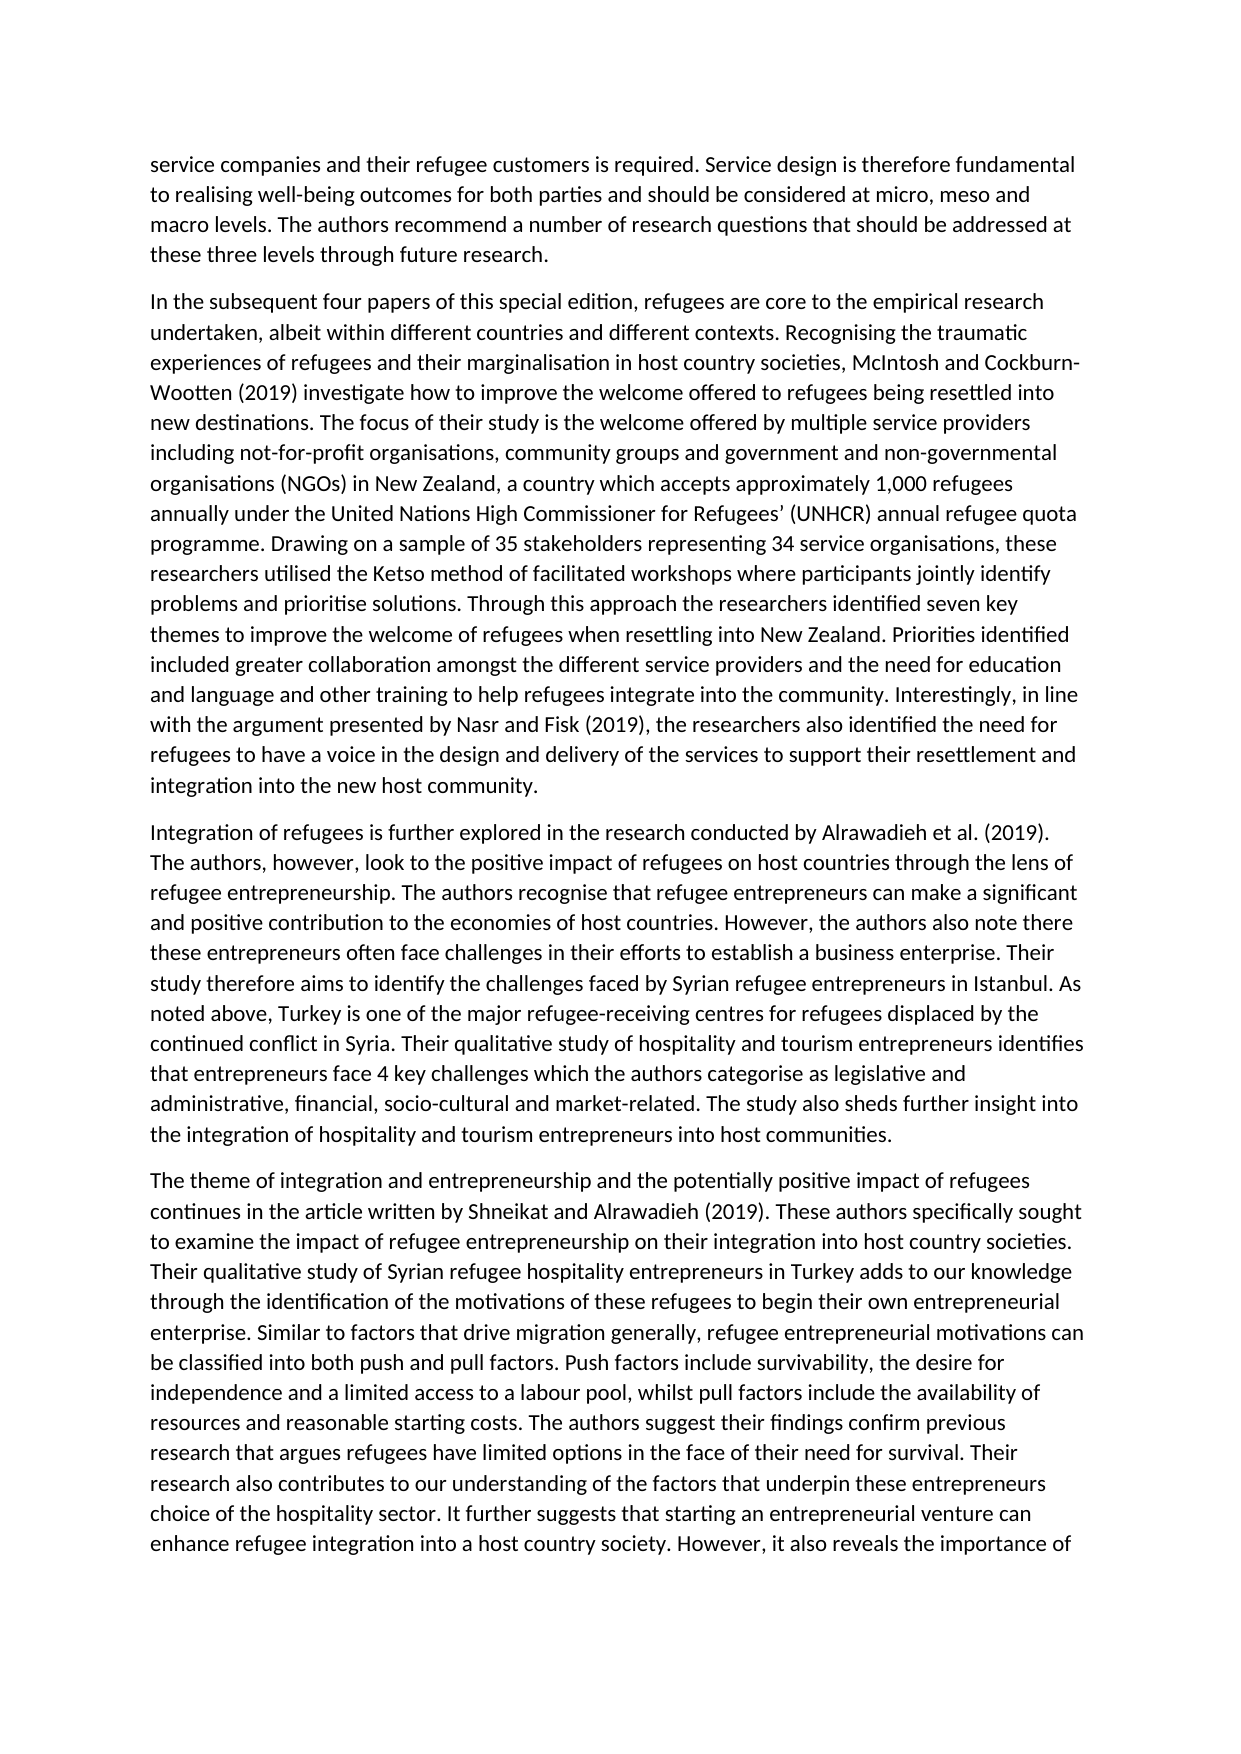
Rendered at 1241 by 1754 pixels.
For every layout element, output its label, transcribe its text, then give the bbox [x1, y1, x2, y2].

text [150, 1167, 1090, 1557]
text Integration of refugees is further explored in the research conducted by Alrawadieh et al. (2019). The authors, however, look to the positive impact of refugees on host countries through the lens of refugee entrepreneurship. The authors recognise that refugee entrepreneurs can make a signiﬁcant and positive contribution to the economies of host countries. However, the authors also note there these entrepreneurs often face challenges in their eﬀorts to establish a business enterprise. Their study therefore aims to identify the challenges faced by Syrian refugee entrepreneurs in Istanbul. As noted above, Turkey is one of the major refugee-receiving centres for refugees displaced by the continued conﬂict in Syria. Their qualitative study of hospitality and tourism entrepreneurs identiﬁes that entrepreneurs face 4 key challenges which the authors categorise as legislative and administrative, ﬁnancial, socio-cultural and market-related. The study also sheds further insight into the integration of hospitality and tourism entrepreneurs into host communities. [150, 818, 1090, 1148]
text In the subsequent four papers of this special edition, refugees are core to the empirical research undertaken, albeit within diﬀerent countries and diﬀerent contexts. Recognising the traumatic experiences of refugees and their marginalisation in host country societies, McIntosh and Cockburn-Wootten (2019) investigate how to improve the welcome oﬀered to refugees being resettled into new destinations. The focus of their study is the welcome oﬀered by multiple service providers including not-for-proﬁt organisations, community groups and government and non-governmental organisations (NGOs) in New Zealand, a country which accepts approximately 1,000 refugees annually under the United Nations High Commissioner for Refugees’ (UNHCR) annual refugee quota programme. Drawing on a sample of 35 stakeholders representing 34 service organisations, these researchers utilised the Ketso method of facilitated workshops where participants jointly identify problems and prioritise solutions. Through this approach the researchers identiﬁed seven key themes to improve the welcome of refugees when resettling into New Zealand. Priorities identiﬁed included greater collaboration amongst the diﬀerent service providers and the need for education and language and other training to help refugees integrate into the community. Interestingly, in line with the argument presented by Nasr and Fisk (2019), the researchers also identiﬁed the need for refugees to have a voice in the design and delivery of the services to support their resettlement and integration into the new host community. [150, 287, 1090, 799]
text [150, 150, 1090, 269]
